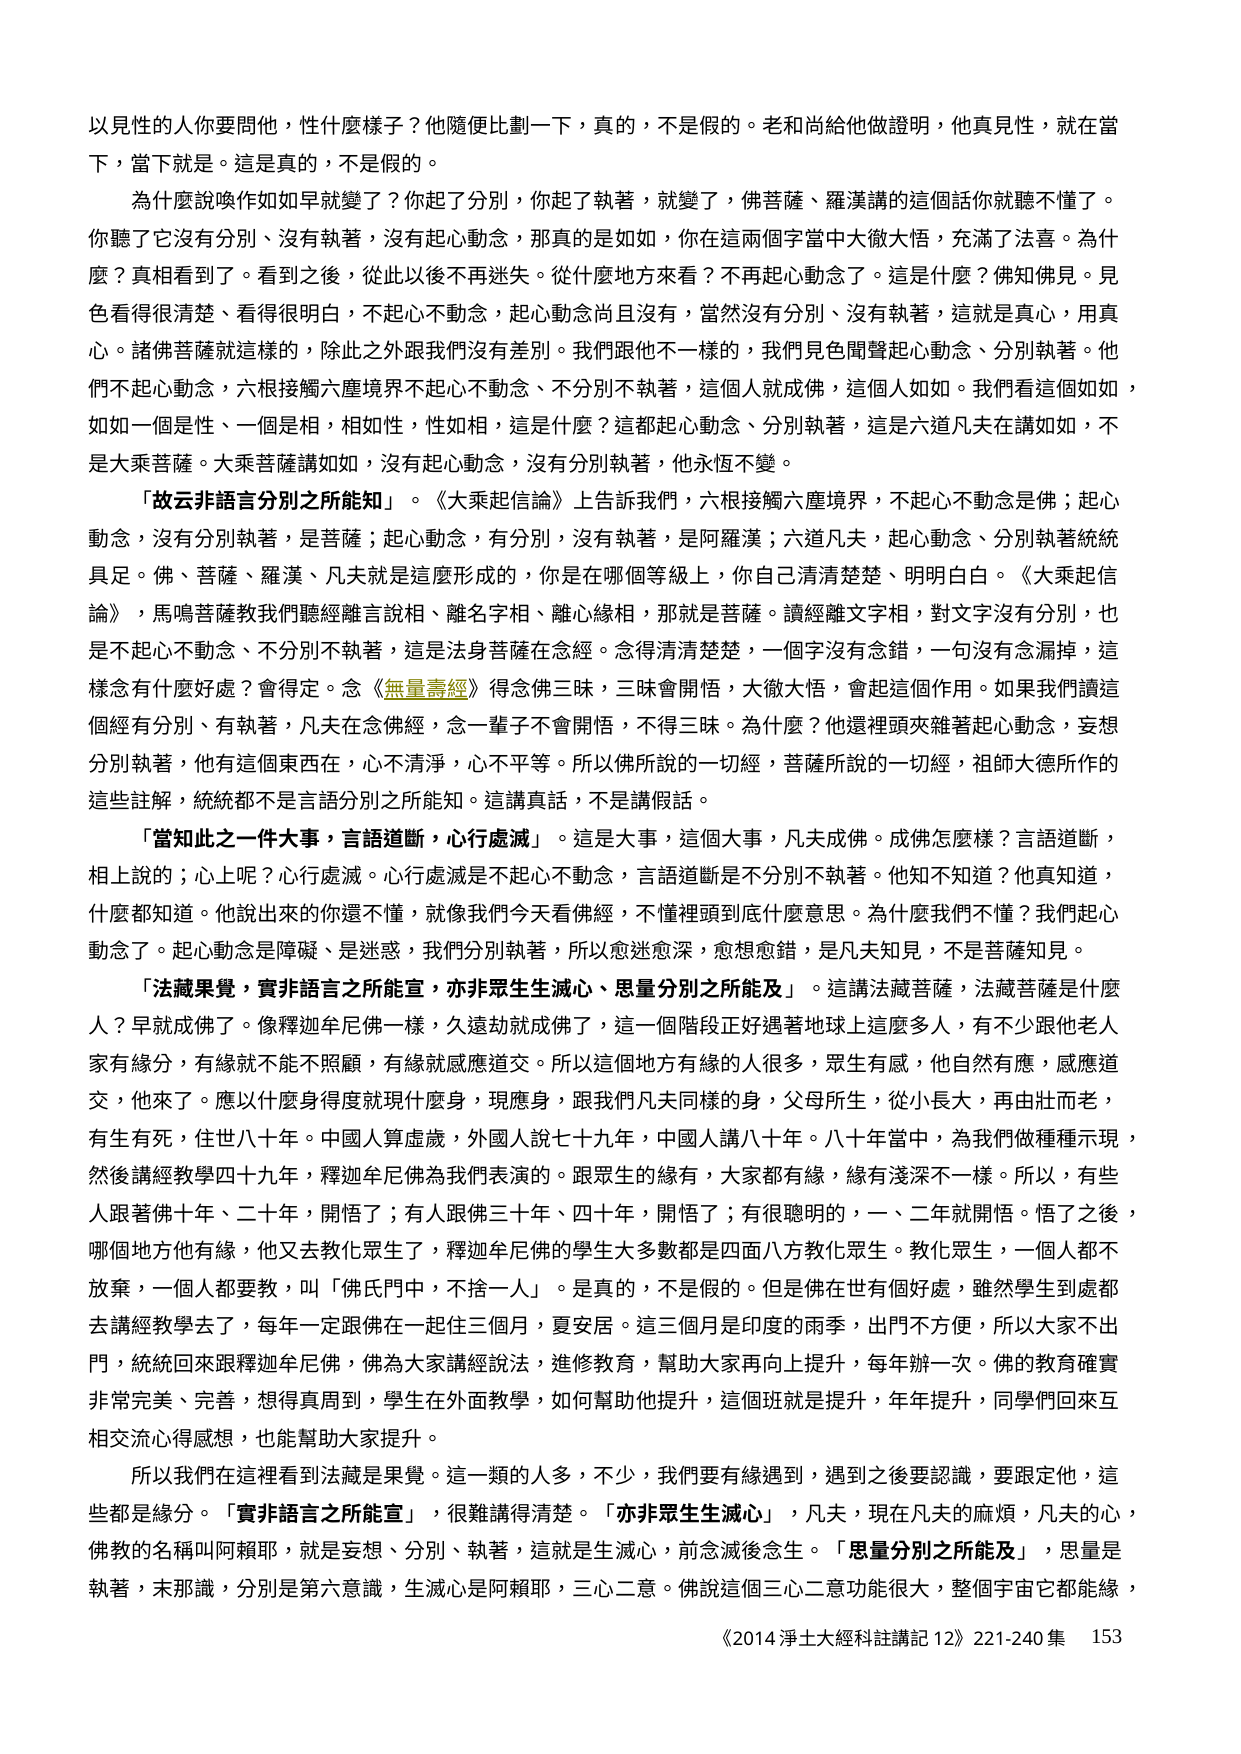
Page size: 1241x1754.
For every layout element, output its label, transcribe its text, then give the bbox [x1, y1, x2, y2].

text 「故云非語言分別之所能知」。《大乘起信論》上告訴我們，六根接觸六塵境界，不起心不動念是佛；起心動念，沒有分別執著，是菩薩；起心動念，有分別，沒有執著，是阿羅漢；六道凡夫，起心動念、分別執著統統具足。佛、菩薩、羅漢、凡夫就是這麼形成的，你是在哪個等級上，你自己清清楚楚、明明白白。《大乘起信論》，馬鳴菩薩教我們聽經離言說相、離名字相、離心緣相，那就是菩薩。讀經離文字相，對文字沒有分別，也是不起心不動念、不分別不執著，這是法身菩薩在念經。念得清清楚楚，一個字沒有念錯，一句沒有念漏掉，這樣念有什麼好處？會得定。念《無量壽經》得念佛三昧，三昧會開悟，大徹大悟，會起這個作用。如果我們讀這個經有分別、有執著，凡夫在念佛經，念一輩子不會開悟，不得三昧。為什麼？他還裡頭夾雜著起心動念，妄想分別執著，他有這個東西在，心不清淨，心不平等。所以佛所說的一切經，菩薩所說的一切經，祖師大德所作的這些註解，統統都不是言語分別之所能知。這講真話，不是講假話。 [89, 481, 1122, 818]
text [89, 106, 1122, 181]
text 「當知此之一件大事，言語道斷，心行處滅」。這是大事，這個大事，凡夫成佛。成佛怎麼樣？言語道斷，相上說的；心上呢？心行處滅。心行處滅是不起心不動念，言語道斷是不分別不執著。他知不知道？他真知道，什麼都知道。他說出來的你還不懂，就像我們今天看佛經，不懂裡頭到底什麼意思。為什麼我們不懂？我們起心動念了。起心動念是障礙、是迷惑，我們分別執著，所以愈迷愈深，愈想愈錯，是凡夫知見，不是菩薩知見。 [89, 818, 1122, 968]
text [89, 1456, 1122, 1606]
text 為什麼說喚作如如早就變了？你起了分別，你起了執著，就變了，佛菩薩、羅漢講的這個話你就聽不懂了。你聽了它沒有分別、沒有執著，沒有起心動念，那真的是如如，你在這兩個字當中大徹大悟，充滿了法喜。為什麼？真相看到了。看到之後，從此以後不再迷失。從什麼地方來看？不再起心動念了。這是什麼？佛知佛見。見色看得很清楚、看得很明白，不起心不動念，起心動念尚且沒有，當然沒有分別、沒有執著，這就是真心，用真心。諸佛菩薩就這樣的，除此之外跟我們沒有差別。我們跟他不一樣的，我們見色聞聲起心動念、分別執著。他們不起心動念，六根接觸六塵境界不起心不動念、不分別不執著，這個人就成佛，這個人如如。我們看這個如如，如如一個是性、一個是相，相如性，性如相，這是什麼？這都起心動念、分別執著，這是六道凡夫在講如如，不是大乘菩薩。大乘菩薩講如如，沒有起心動念，沒有分別執著，他永恆不變。 [89, 181, 1122, 481]
text 「法藏果覺，實非語言之所能宣，亦非眾生生滅心、思量分別之所能及」。這講法藏菩薩，法藏菩薩是什麼人？早就成佛了。像釋迦牟尼佛一樣，久遠劫就成佛了，這一個階段正好遇著地球上這麼多人，有不少跟他老人家有緣分，有緣就不能不照顧，有緣就感應道交。所以這個地方有緣的人很多，眾生有感，他自然有應，感應道交，他來了。應以什麼身得度就現什麼身，現應身，跟我們凡夫同樣的身，父母所生，從小長大，再由壯而老，有生有死，住世八十年。中國人算虛歲，外國人說七十九年，中國人講八十年。八十年當中，為我們做種種示現，然後講經教學四十九年，釋迦牟尼佛為我們表演的。跟眾生的緣有，大家都有緣，緣有淺深不一樣。所以，有些人跟著佛十年、二十年，開悟了；有人跟佛三十年、四十年，開悟了；有很聰明的，一、二年就開悟。悟了之後，哪個地方他有緣，他又去教化眾生了，釋迦牟尼佛的學生大多數都是四面八方教化眾生。教化眾生，一個人都不放棄，一個人都要教，叫「佛氏門中，不捨一人」。是真的，不是假的。但是佛在世有個好處，雖然學生到處都去講經教學去了，每年一定跟佛在一起住三個月，夏安居。這三個月是印度的雨季，出門不方便，所以大家不出門，統統回來跟釋迦牟尼佛，佛為大家講經說法，進修教育，幫助大家再向上提升，每年辦一次。佛的教育確實非常完美、完善，想得真周到，學生在外面教學，如何幫助他提升，這個班就是提升，年年提升，同學們回來互相交流心得感想，也能幫助大家提升。 [89, 968, 1122, 1456]
